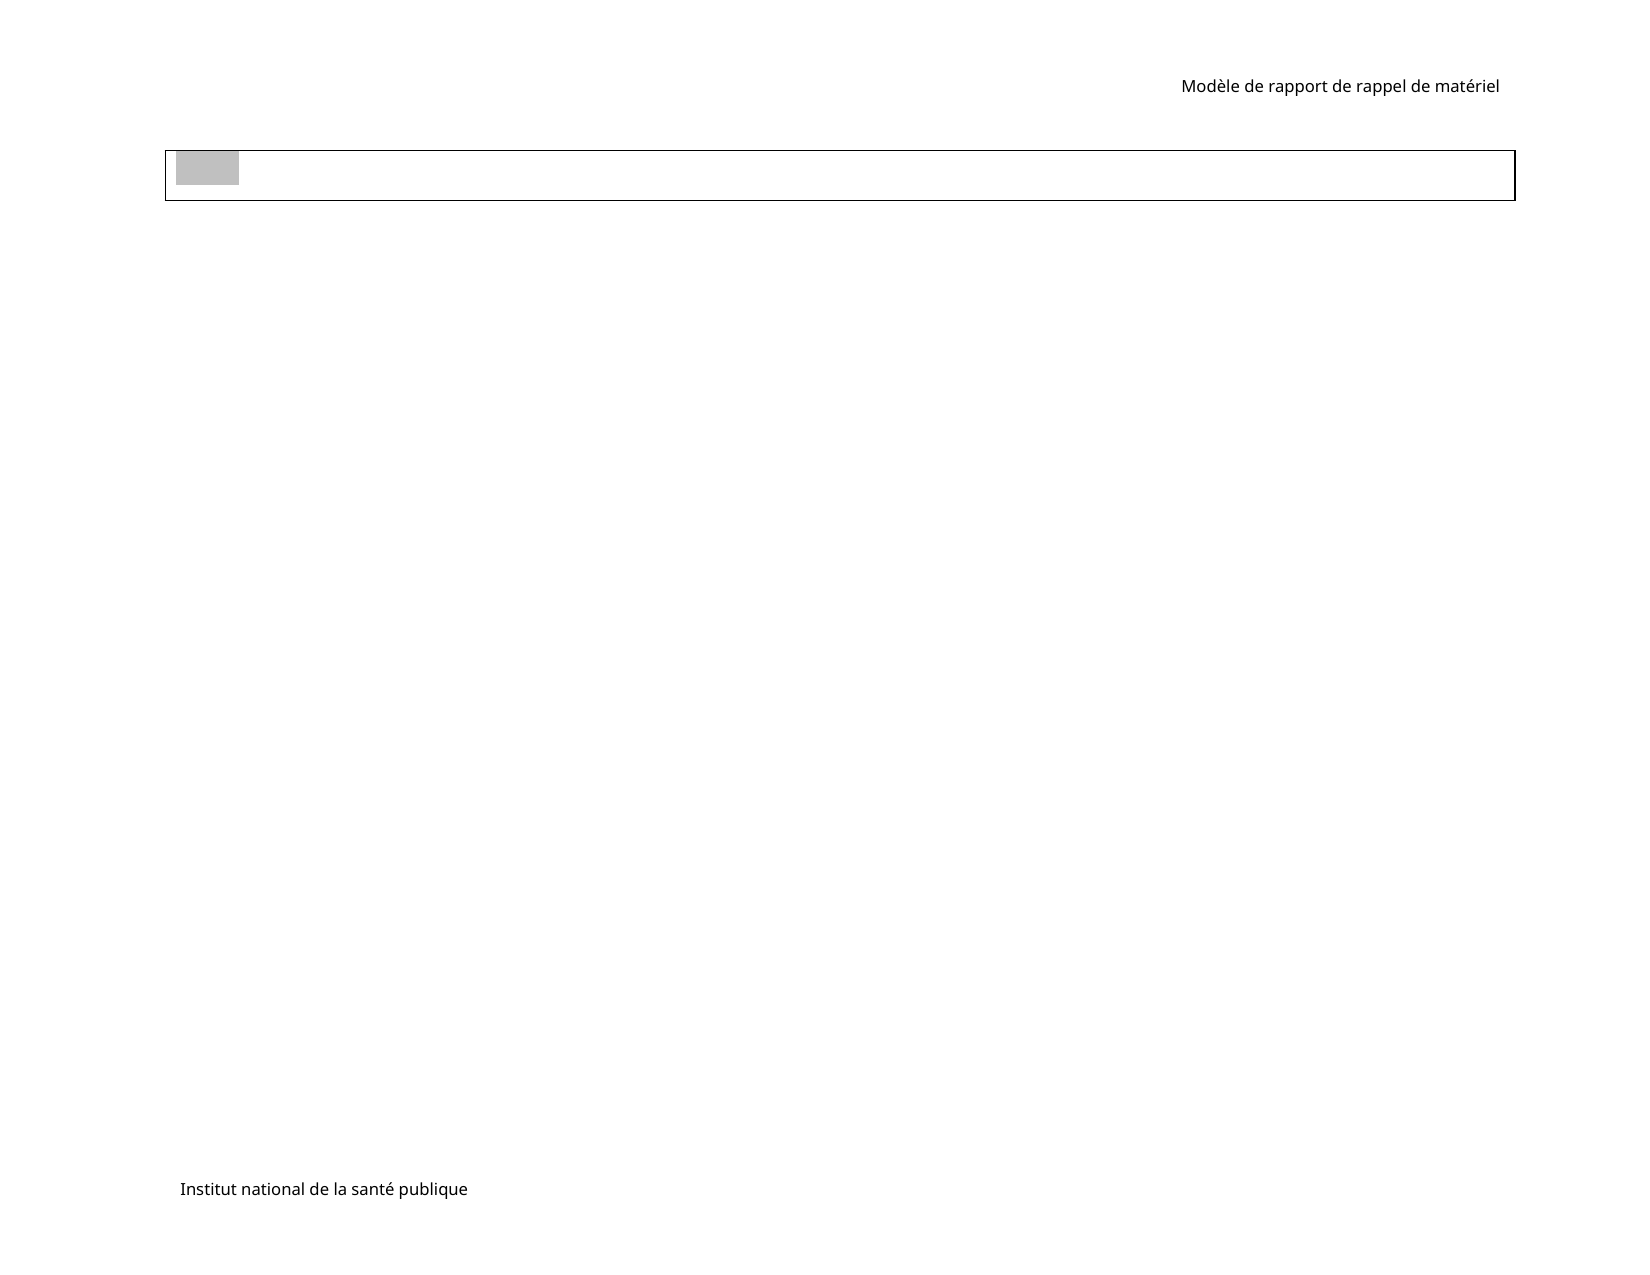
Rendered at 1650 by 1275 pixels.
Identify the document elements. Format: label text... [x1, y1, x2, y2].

table_cell Actions correctives effectuées : [166, 151, 1514, 200]
